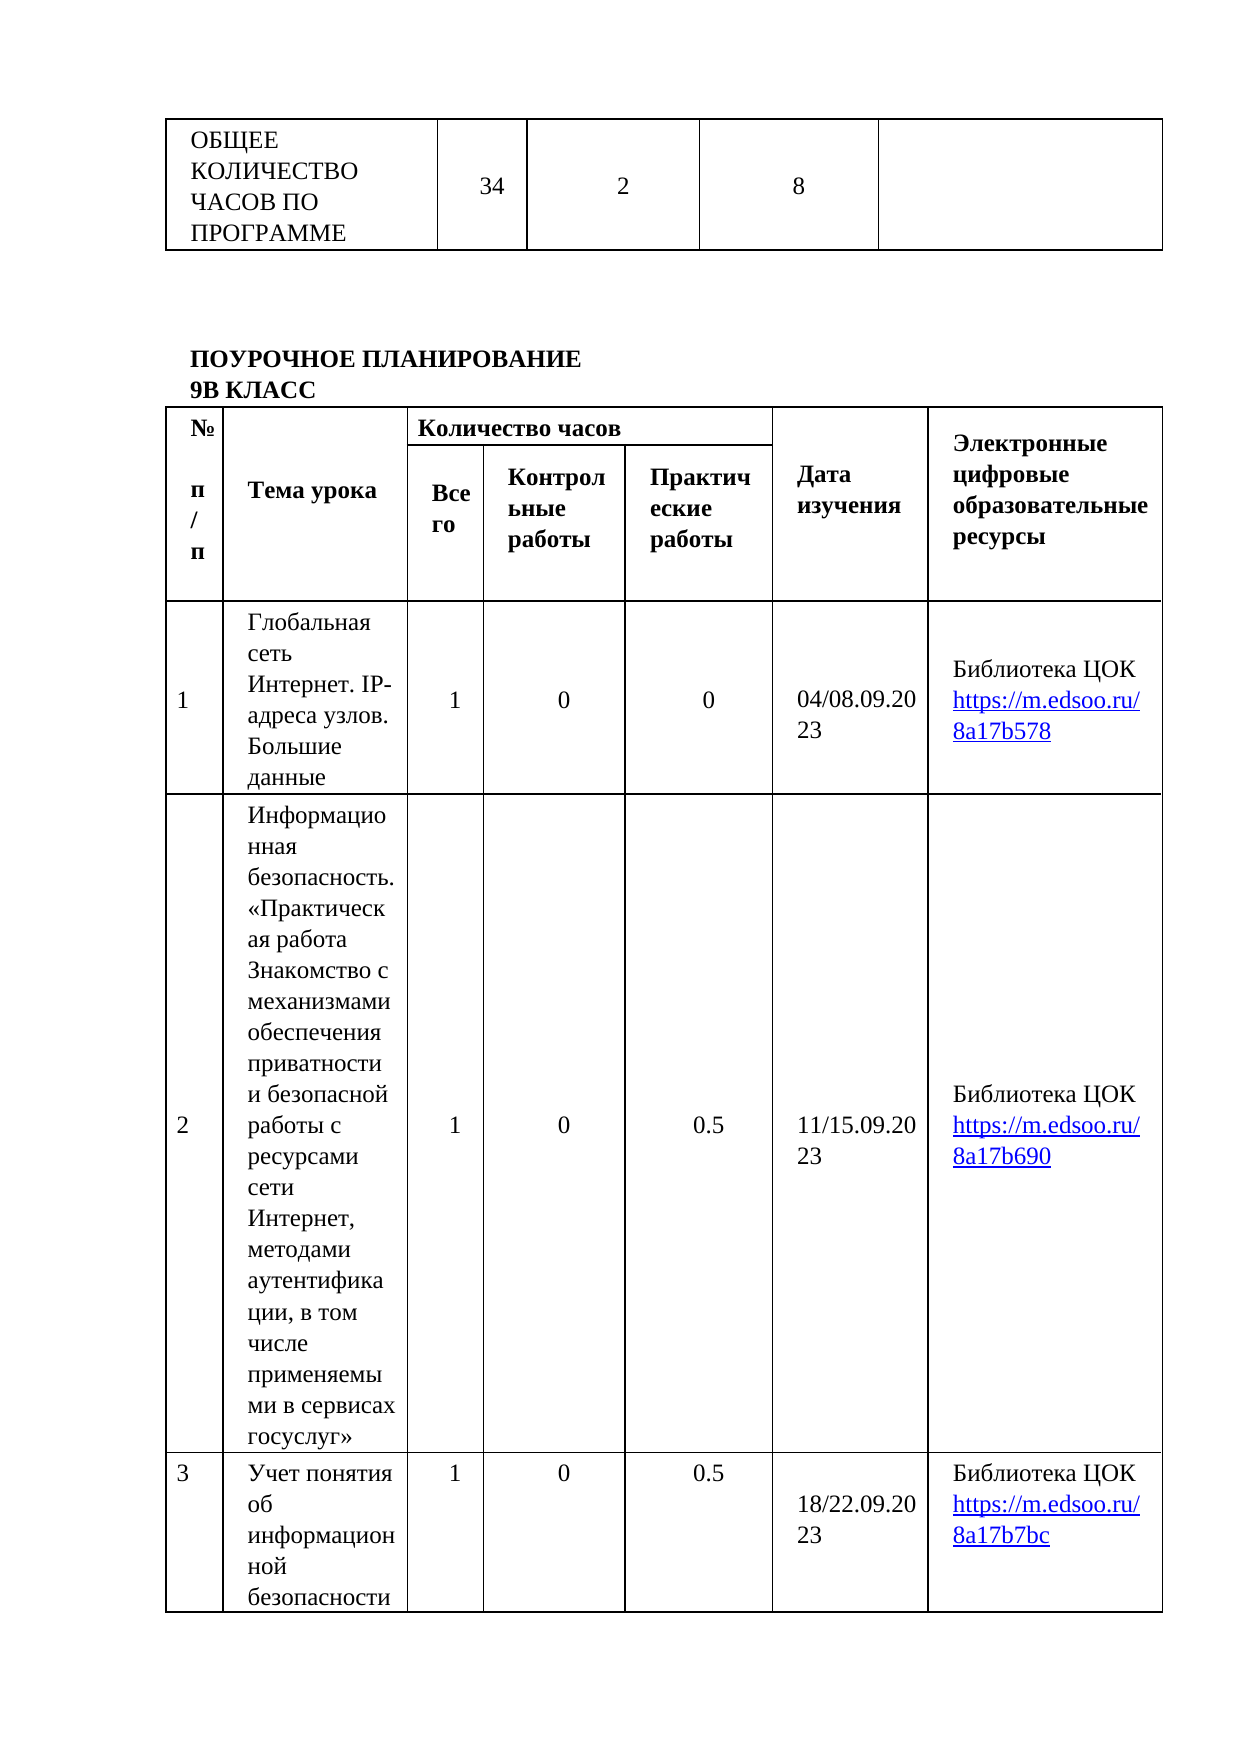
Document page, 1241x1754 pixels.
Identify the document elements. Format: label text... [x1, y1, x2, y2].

text ПОУРОЧНОЕ ПЛАНИРОВАНИЕ [190, 344, 1152, 373]
table_cell Глобальная сеть Интернет. IP-адреса узлов. Большие данные [224, 602, 407, 793]
table_cell 8 [700, 120, 878, 249]
table_cell Контрольные работы [484, 446, 624, 600]
table_cell 18/22.09.2023 [773, 1453, 927, 1611]
table_header № п/п [167, 408, 222, 600]
table_cell 1 [408, 795, 483, 1452]
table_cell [929, 1452, 1162, 1611]
table_cell 0 [484, 1453, 624, 1611]
table_cell ОБЩЕЕ КОЛИЧЕСТВО ЧАСОВ ПО ПРОГРАММЕ [167, 120, 437, 249]
table_header Количество часов [408, 408, 772, 444]
table_cell 0 [484, 795, 624, 1452]
table_cell [879, 120, 1162, 249]
table_header Дата изучения [773, 408, 927, 600]
table_cell Библиотека ЦОК https://m.edsoo.ru/8a17b578 [929, 600, 1162, 793]
table_cell 04/08.09.2023 [773, 602, 927, 793]
table_cell Информационная безопасность. «Практическая работа Знакомство с механизмами обеспечения приватности и безопасной работы с ресурсами сети Интернет, методами аутентификации, в том числе применяемыми в сервисах госуслуг» [224, 795, 407, 1452]
table_header Тема урока [224, 408, 407, 600]
table_cell 2 [528, 120, 699, 249]
table_header Электронные цифровые образовательные ресурсы [929, 408, 1162, 600]
table_cell 1 [408, 602, 483, 793]
table_cell 1 [408, 1453, 483, 1611]
table_cell 0.5 [626, 795, 772, 1452]
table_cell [224, 1453, 407, 1611]
table_cell Всего [408, 446, 483, 600]
table_cell 3 [167, 1453, 222, 1611]
table_cell 2 [167, 795, 222, 1452]
table_cell 0.5 [626, 1453, 772, 1611]
table_cell Практические работы [626, 446, 772, 600]
table_cell 34 [438, 120, 526, 249]
table_cell 0 [484, 602, 624, 793]
table_cell 1 [167, 602, 222, 793]
table_cell 0 [626, 602, 772, 793]
text 9В КЛАСС [190, 375, 1152, 404]
table_cell Библиотека ЦОК https://m.edsoo.ru/8a17b690 [929, 793, 1162, 1452]
table_cell 11/15.09.2023 [773, 795, 927, 1452]
